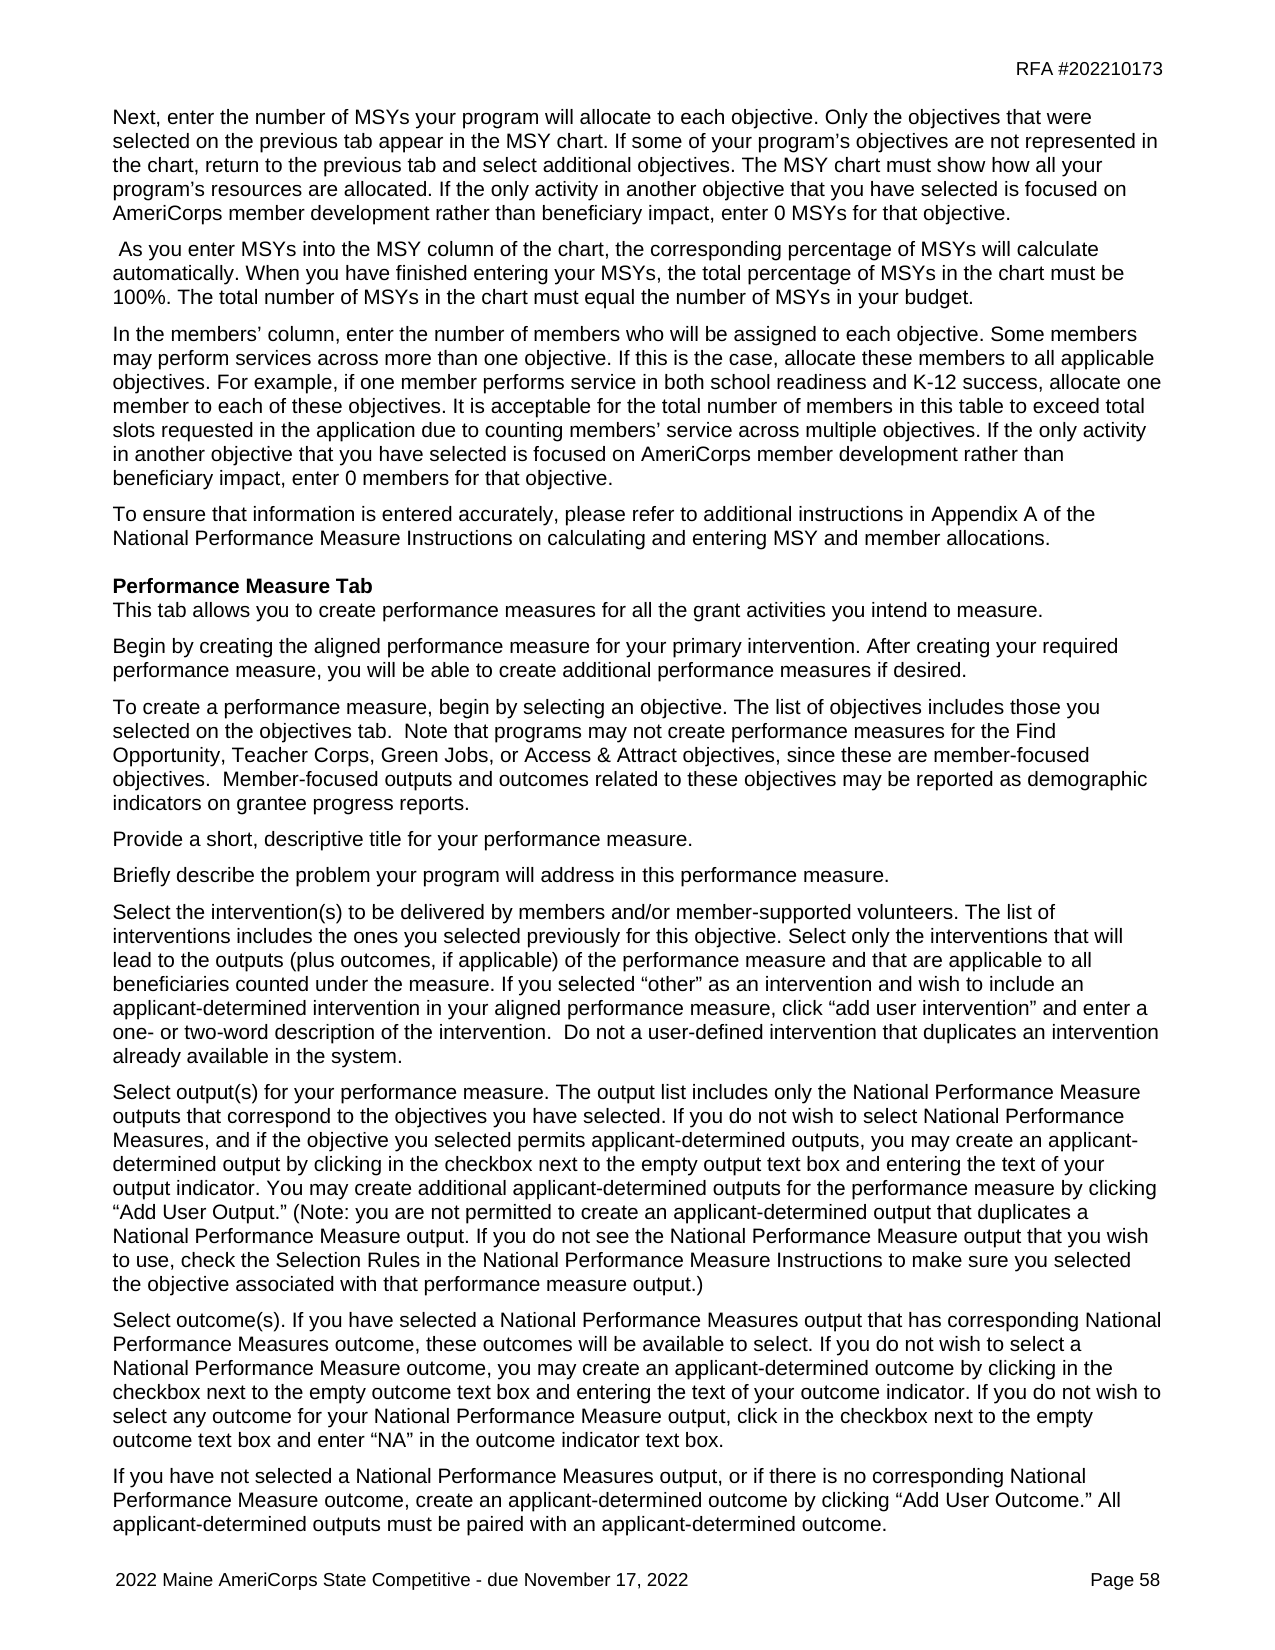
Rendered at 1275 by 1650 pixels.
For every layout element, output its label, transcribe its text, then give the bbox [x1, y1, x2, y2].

text Briefly describe the problem your program will address in this performance measure. [112, 863, 1162, 887]
text To ensure that information is entered accurately, please refer to additional instructions in Appendix A of the National Performance Measure Instructions on calculating and entering MSY and member allocations. [112, 502, 1162, 550]
text As you enter MSYs into the MSY column of the chart, the corresponding percentage of MSYs will calculate automatically. When you have finished entering your MSYs, the total percentage of MSYs in the chart must be 100%. The total number of MSYs in the chart must equal the number of MSYs in your budget. [112, 237, 1162, 309]
text Select output(s) for your performance measure. The output list includes only the National Performance Measure outputs that correspond to the objectives you have selected. If you do not wish to select National Performance Measures, and if the objective you selected permits applicant-determined outputs, you may create an applicant-determined output by clicking in the checkbox next to the empty output text box and entering the text of your output indicator. You may create additional applicant-determined outputs for the performance measure by clicking “Add User Output.” (Note: you are not permitted to create an applicant-determined output that duplicates a National Performance Measure output. If you do not see the National Performance Measure output that you wish to use, check the Selection Rules in the National Performance Measure Instructions to make sure you selected the objective associated with that performance measure output.) [112, 1080, 1162, 1296]
text Performance Measure Tab [112, 574, 1162, 598]
text If you have not selected a National Performance Measures output, or if there is no corresponding National Performance Measure outcome, create an applicant-determined outcome by clicking “Add User Outcome.” All applicant-determined outputs must be paired with an applicant-determined outcome. [112, 1464, 1162, 1536]
text This tab allows you to create performance measures for all the grant activities you intend to measure. [112, 598, 1162, 622]
text Next, enter the number of MSYs your program will allocate to each objective. Only the objectives that were selected on the previous tab appear in the MSY chart. If some of your program’s objectives are not represented in the chart, return to the previous tab and select additional objectives. The MSY chart must show how all your program’s resources are allocated. If the only activity in another objective that you have selected is focused on AmeriCorps member development rather than beneficiary impact, enter 0 MSYs for that objective. [112, 105, 1162, 225]
text To create a performance measure, begin by selecting an objective. The list of objectives includes those you selected on the objectives tab. Note that programs may not create performance measures for the Find Opportunity, Teacher Corps, Green Jobs, or Access & Attract objectives, since these are member-focused objectives. Member-focused outputs and outcomes related to these objectives may be reported as demographic indicators on grantee progress reports. [112, 694, 1162, 814]
text Begin by creating the aligned performance measure for your primary intervention. After creating your required performance measure, you will be able to create additional performance measures if desired. [112, 634, 1162, 682]
text Provide a short, descriptive title for your performance measure. [112, 827, 1162, 851]
text Select outcome(s). If you have selected a National Performance Measures output that has corresponding National Performance Measures outcome, these outcomes will be available to select. If you do not wish to select a National Performance Measure outcome, you may create an applicant-determined outcome by clicking in the checkbox next to the empty outcome text box and entering the text of your outcome indicator. If you do not wish to select any outcome for your National Performance Measure output, click in the checkbox next to the empty outcome text box and enter “NA” in the outcome indicator text box. [112, 1308, 1162, 1452]
text Select the intervention(s) to be delivered by members and/or member-supported volunteers. The list of interventions includes the ones you selected previously for this objective. Select only the interventions that will lead to the outputs (plus outcomes, if applicable) of the performance measure and that are applicable to all beneficiaries counted under the measure. If you selected “other” as an intervention and wish to include an applicant-determined intervention in your aligned performance measure, click “add user intervention” and enter a one- or two-word description of the intervention. Do not a user-defined intervention that duplicates an intervention already available in the system. [112, 900, 1162, 1067]
text In the members’ column, enter the number of members who will be assigned to each objective. Some members may perform services across more than one objective. If this is the case, allocate these members to all applicable objectives. For example, if one member performs service in both school readiness and K-12 success, allocate one member to each of these objectives. It is acceptable for the total number of members in this table to exceed total slots requested in the application due to counting members’ service across multiple objectives. If the only activity in another objective that you have selected is focused on AmeriCorps member development rather than beneficiary impact, enter 0 members for that objective. [112, 322, 1162, 489]
